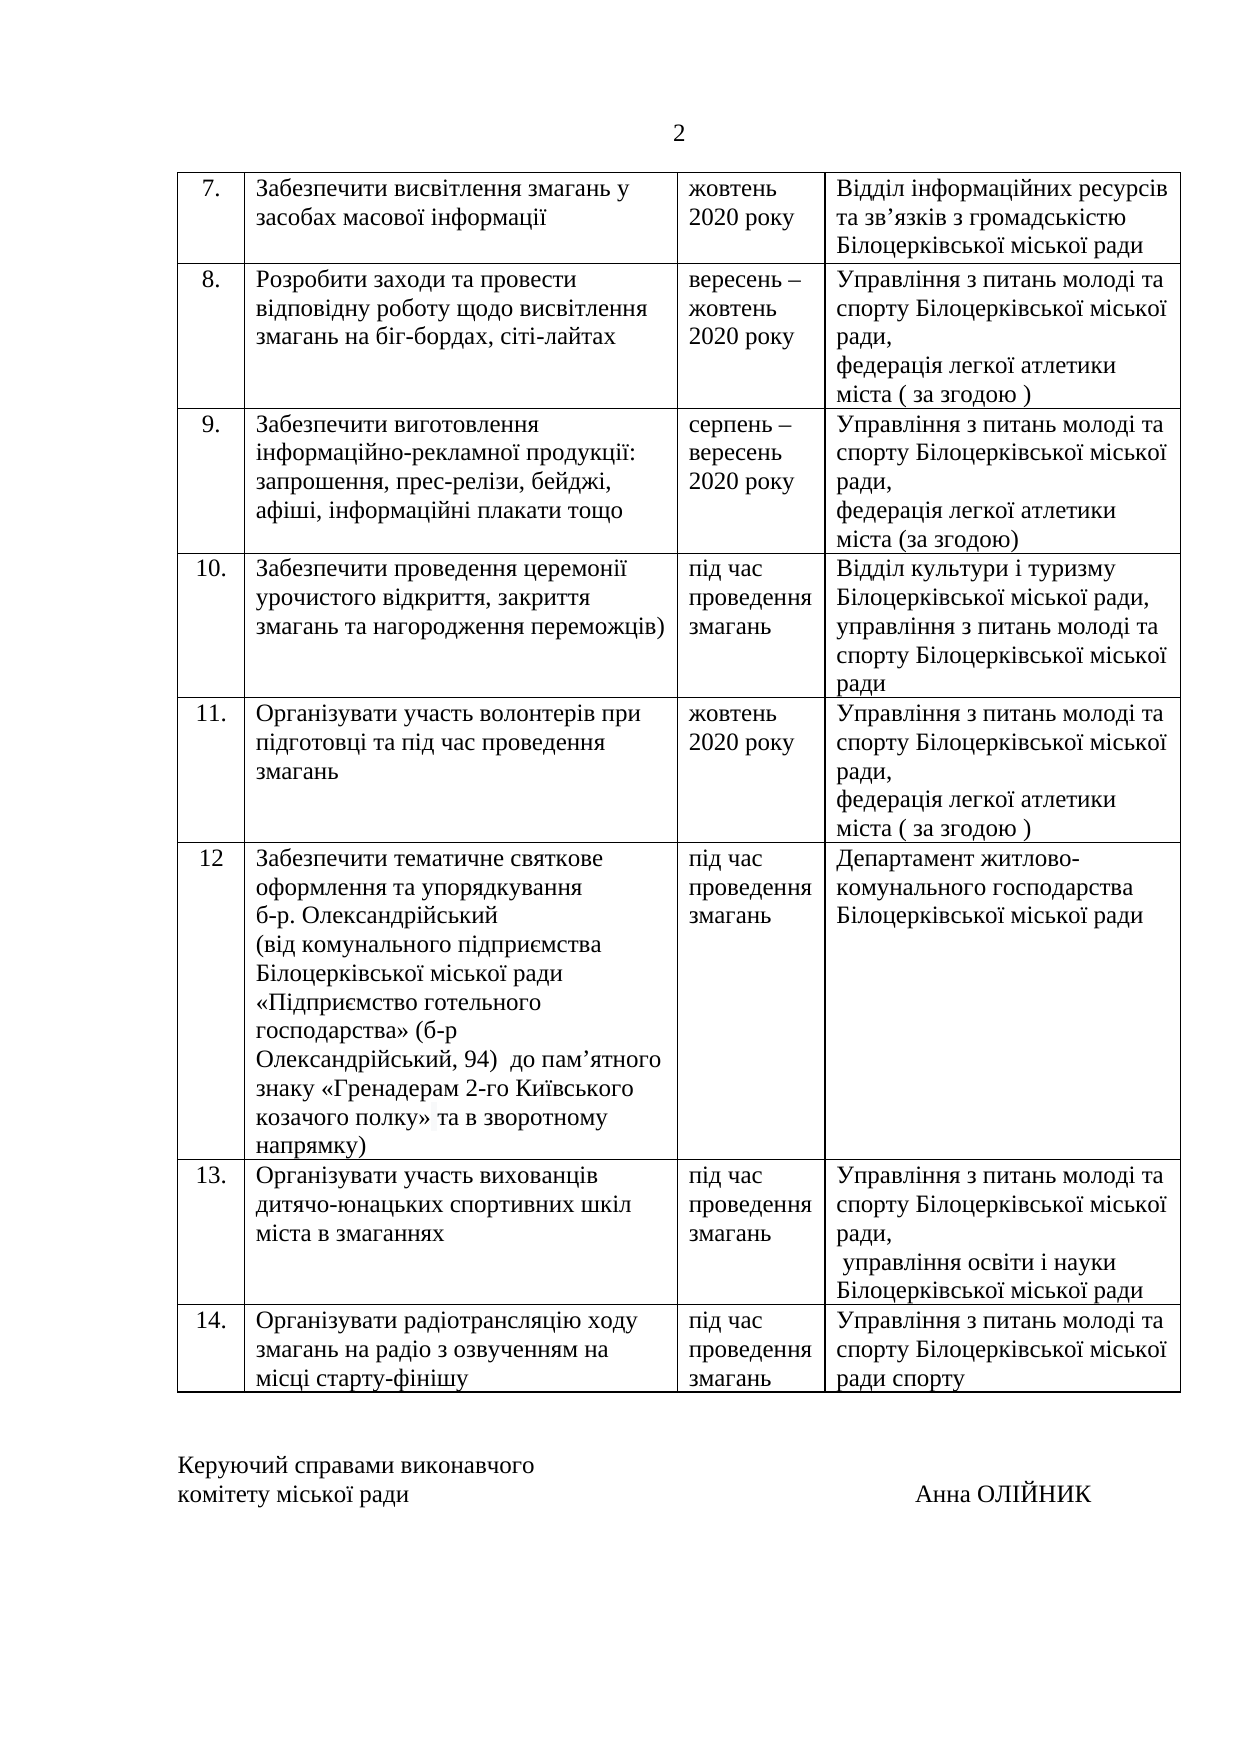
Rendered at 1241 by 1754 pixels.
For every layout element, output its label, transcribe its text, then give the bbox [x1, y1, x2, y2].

table_cell 12 [178, 843, 244, 1159]
table_cell Управління з питань молоді та спорту Білоцерківської міської ради, управління освіти і науки Білоцерківської міської ради [826, 1160, 1180, 1304]
table_cell 10. [178, 554, 244, 697]
text 2 [177, 118, 1181, 147]
table_cell Управління з питань молоді та спорту Білоцерківської міської ради, федерація легкої атлетики міста ( за згодою ) [826, 698, 1180, 842]
table_cell 8. [178, 264, 244, 408]
table_cell під час проведення змагань [678, 554, 824, 697]
table_cell Забезпечити проведення церемонії урочистого відкриття, закриття змагань та нагородження переможців) [245, 554, 677, 697]
table_cell 14. [178, 1305, 244, 1391]
table_cell під час проведення змагань [678, 1160, 824, 1304]
table_header Відділ інформаційних ресурсів та зв’язків з громадськістю Білоцерківської міської ради [826, 173, 1180, 263]
table_cell серпень – вересень 2020 року [678, 409, 824, 552]
table_cell вересень – жовтень 2020 року [678, 264, 824, 408]
text Керуючий справами виконавчого [177, 1450, 1181, 1479]
table_header Забезпечити висвітлення змагань у засобах масової інформації [245, 173, 677, 263]
text комітету міської ради Анна ОЛІЙНИК [177, 1479, 1181, 1507]
table_cell Забезпечити тематичне святкове оформлення та упорядкування б-р. Олександрійський (від комунального підприємства Білоцерківської міської ради «Підприємство готельного господарства» (б-р Олександрійський, 94) до пам’ятного знаку «Гренадерам 2-го Київського козачого полку» та в зворотному напрямку) [245, 843, 677, 1159]
table_cell Розробити заходи та провести відповідну роботу щодо висвітлення змагань на біг-бордах, сіті-лайтах [245, 264, 677, 408]
table_cell Організувати участь волонтерів при підготовці та під час проведення змагань [245, 698, 677, 842]
table_cell під час проведення змагань [678, 1305, 824, 1391]
table_cell Управління з питань молоді та спорту Білоцерківської міської ради спорту [826, 1305, 1180, 1391]
table_header жовтень 2020 року [678, 173, 824, 263]
table_cell 9. [178, 409, 244, 552]
table_cell Організувати радіотрансляцію ходу змагань на радіо з озвученням на місці старту-фінішу [245, 1305, 677, 1391]
table_cell Організувати участь вихованців дитячо-юнацьких спортивних шкіл міста в змаганнях [245, 1160, 677, 1304]
table_header 7. [178, 173, 244, 263]
table_cell жовтень 2020 року [678, 698, 824, 842]
table_cell 13. [178, 1160, 244, 1304]
table_cell Департамент житлово-комунального господарства Білоцерківської міської ради [826, 843, 1180, 1159]
table_cell Управління з питань молоді та спорту Білоцерківської міської ради, федерація легкої атлетики міста (за згодою) [826, 409, 1180, 552]
table_cell під час проведення змагань [678, 843, 824, 1159]
table_cell Управління з питань молоді та спорту Білоцерківської міської ради, федерація легкої атлетики міста ( за згодою ) [826, 264, 1180, 408]
table_cell Відділ культури і туризму Білоцерківської міської ради, управління з питань молоді та спорту Білоцерківської міської ради [826, 554, 1180, 697]
table_cell Забезпечити виготовлення інформаційно-рекламної продукції: запрошення, прес-релізи, бейджі, афіші, інформаційні плакати тощо [245, 409, 677, 552]
table_cell 11. [178, 698, 244, 842]
